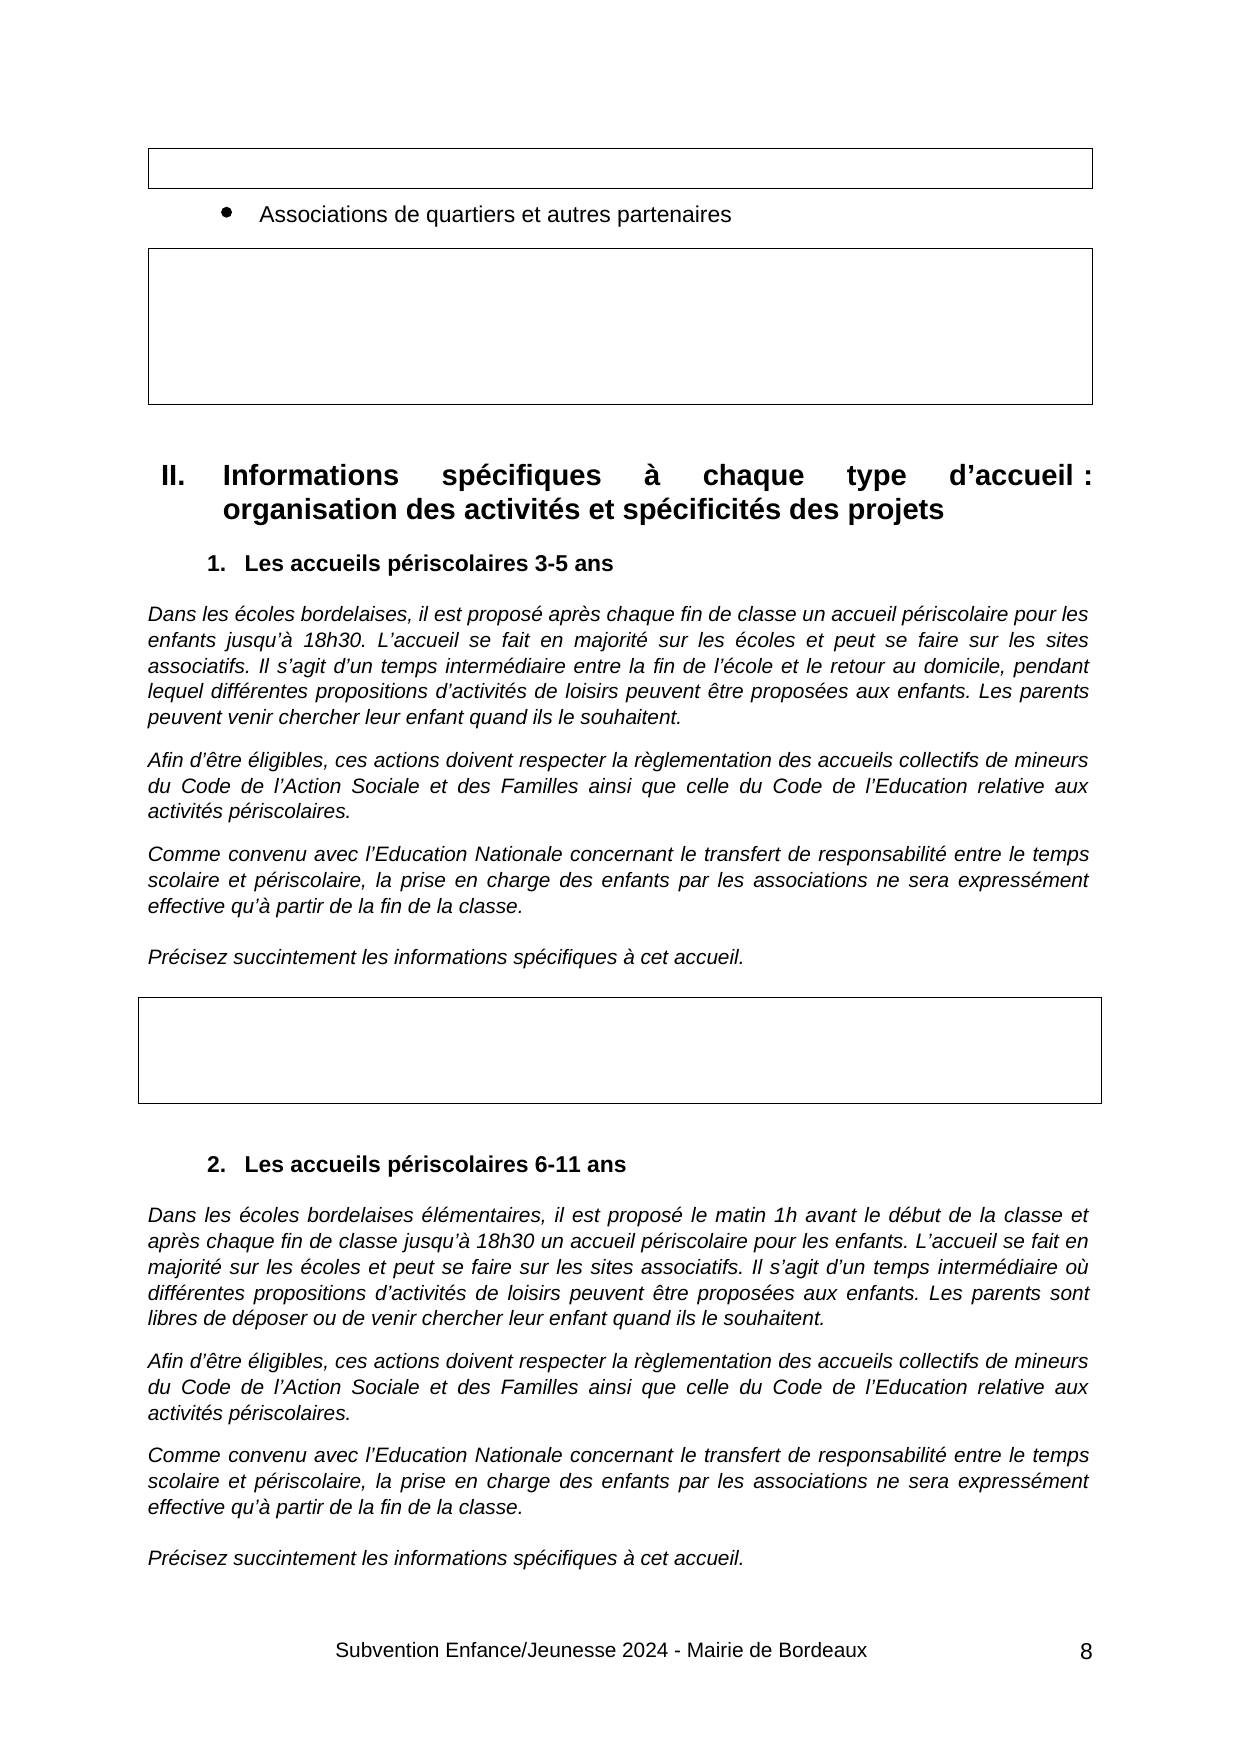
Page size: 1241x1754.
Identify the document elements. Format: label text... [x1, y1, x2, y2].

list Associations de quartiers et autres partenaires [221, 201, 1093, 229]
table_header [149, 149, 1092, 187]
text Précisez succintement les informations spécifiques à cet accueil. [148, 945, 1093, 969]
text Afin d’être éligibles, ces actions doivent respecter la règlementation des accueils collectifs de mineurs du Code de l’Action Sociale et des Familles ainsi que celle du Code de l’Education relative aux activités périscolaires. [148, 748, 1093, 823]
text Comme convenu avec l’Education Nationale concernant le transfert de responsabilité entre le temps scolaire et périscolaire, la prise en charge des enfants par les associations ne sera expressément effective qu’à partir de la fin de la classe. [148, 842, 1093, 917]
text Dans les écoles bordelaises élémentaires, il est proposé le matin 1h avant le début de la classe et après chaque fin de classe jusqu’à 18h30 un accueil périscolaire pour les enfants. L’accueil se fait en majorité sur les écoles et peut se faire sur les sites associatifs. Il s’agit d’un temps intermédiaire où différentes propositions d’activités de loisirs peuvent être proposées aux enfants. Les parents sont libres de déposer ou de venir chercher leur enfant quand ils le souhaitent. [148, 1203, 1093, 1330]
text Comme convenu avec l’Education Nationale concernant le transfert de responsabilité entre le temps scolaire et périscolaire, la prise en charge des enfants par les associations ne sera expressément effective qu’à partir de la fin de la classe. [148, 1443, 1093, 1518]
subtitle Les accueils périscolaires 6-11 ans [207, 1151, 1093, 1178]
subtitle Les accueils périscolaires 3-5 ans [207, 550, 1093, 577]
table_header [149, 249, 1092, 404]
text Dans les écoles bordelaises, il est proposé après chaque fin de classe un accueil périscolaire pour les enfants jusqu’à 18h30. L’accueil se fait en majorité sur les écoles et peut se faire sur les sites associatifs. Il s’agit d’un temps intermédiaire entre la fin de l’école et le retour au domicile, pendant lequel différentes propositions d’activités de loisirs peuvent être proposées aux enfants. Les parents peuvent venir chercher leur enfant quand ils le souhaitent. [148, 602, 1093, 729]
subtitle Informations spécifiques à chaque type d’accueil : organisation des activités et spécificités des projets [185, 458, 1093, 525]
text Afin d’être éligibles, ces actions doivent respecter la règlementation des accueils collectifs de mineurs du Code de l’Action Sociale et des Familles ainsi que celle du Code de l’Education relative aux activités périscolaires. [148, 1349, 1093, 1424]
text Précisez succintement les informations spécifiques à cet accueil. [148, 1546, 1093, 1570]
